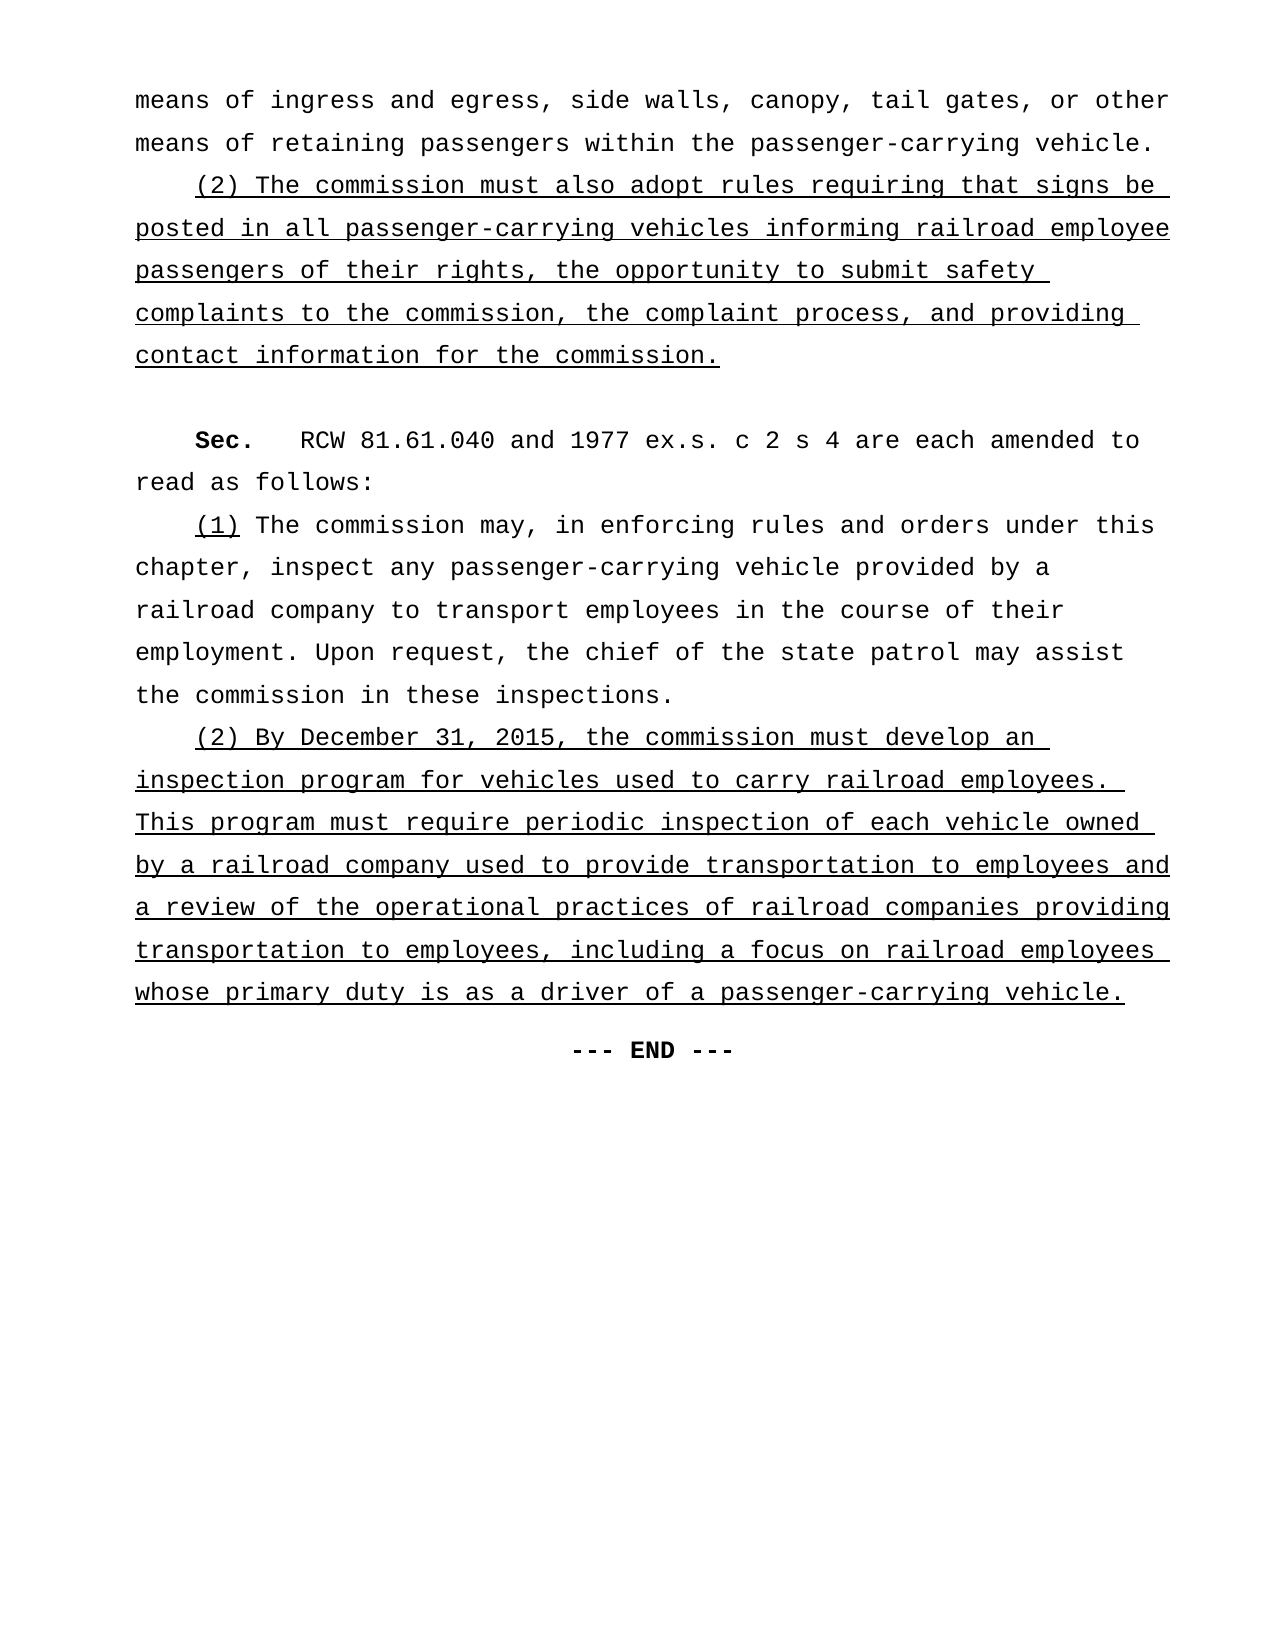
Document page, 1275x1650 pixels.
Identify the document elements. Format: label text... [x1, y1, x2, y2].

text --- END --- [135, 1037, 1170, 1066]
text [135, 75, 1170, 160]
text (2) The commission must also adopt rules requiring that signs be posted in all passenger-carrying vehicles informing railroad employee passengers of their rights, the opportunity to submit safety complaints to the commission, the complaint process, and providing contact information for the commission. [135, 240, 1170, 372]
text (2) By December 31, 2015, the commission must develop an inspection program for vehicles used to carry railroad employees. This program must require periodic inspection of each vehicle owned by a railroad company used to provide transportation to employees and a review of the operational practices of railroad companies providing transportation to employees, including a focus on railroad employees whose primary duty is as a driver of a passenger-carrying vehicle. [135, 877, 1170, 918]
text (2) By December 31, 2015, the commission must develop an inspection program for vehicles used to carry railroad employees. This program must require periodic inspection of each vehicle owned by a railroad company used to provide transportation to employees and a review of the operational practices of railroad companies providing transportation to employees, including a focus on railroad employees whose primary duty is as a driver of a passenger-carrying vehicle. [135, 962, 1170, 1009]
text (2) The commission must also adopt rules requiring that signs be posted in all passenger-carrying vehicles informing railroad employee passengers of their rights, the opportunity to submit safety complaints to the commission, the complaint process, and providing contact information for the commission. [135, 160, 1170, 239]
text (1) The commission may, in enforcing rules and orders under this chapter, inspect any passenger-carrying vehicle provided by a railroad company to transport employees in the course of their employment. Upon request, the chief of the state patrol may assist the commission in these inspections. [135, 499, 1170, 712]
text Sec. RCW 81.61.040 and 1977 ex.s. c 2 s 4 are each amended to read as follows: [135, 414, 1170, 499]
text (2) By December 31, 2015, the commission must develop an inspection program for vehicles used to carry railroad employees. This program must require periodic inspection of each vehicle owned by a railroad company used to provide transportation to employees and a review of the operational practices of railroad companies providing transportation to employees, including a focus on railroad employees whose primary duty is as a driver of a passenger-carrying vehicle. [135, 920, 1170, 960]
text (2) By December 31, 2015, the commission must develop an inspection program for vehicles used to carry railroad employees. This program must require periodic inspection of each vehicle owned by a railroad company used to provide transportation to employees and a review of the operational practices of railroad companies providing transportation to employees, including a focus on railroad employees whose primary duty is as a driver of a passenger-carrying vehicle. [135, 712, 1170, 875]
